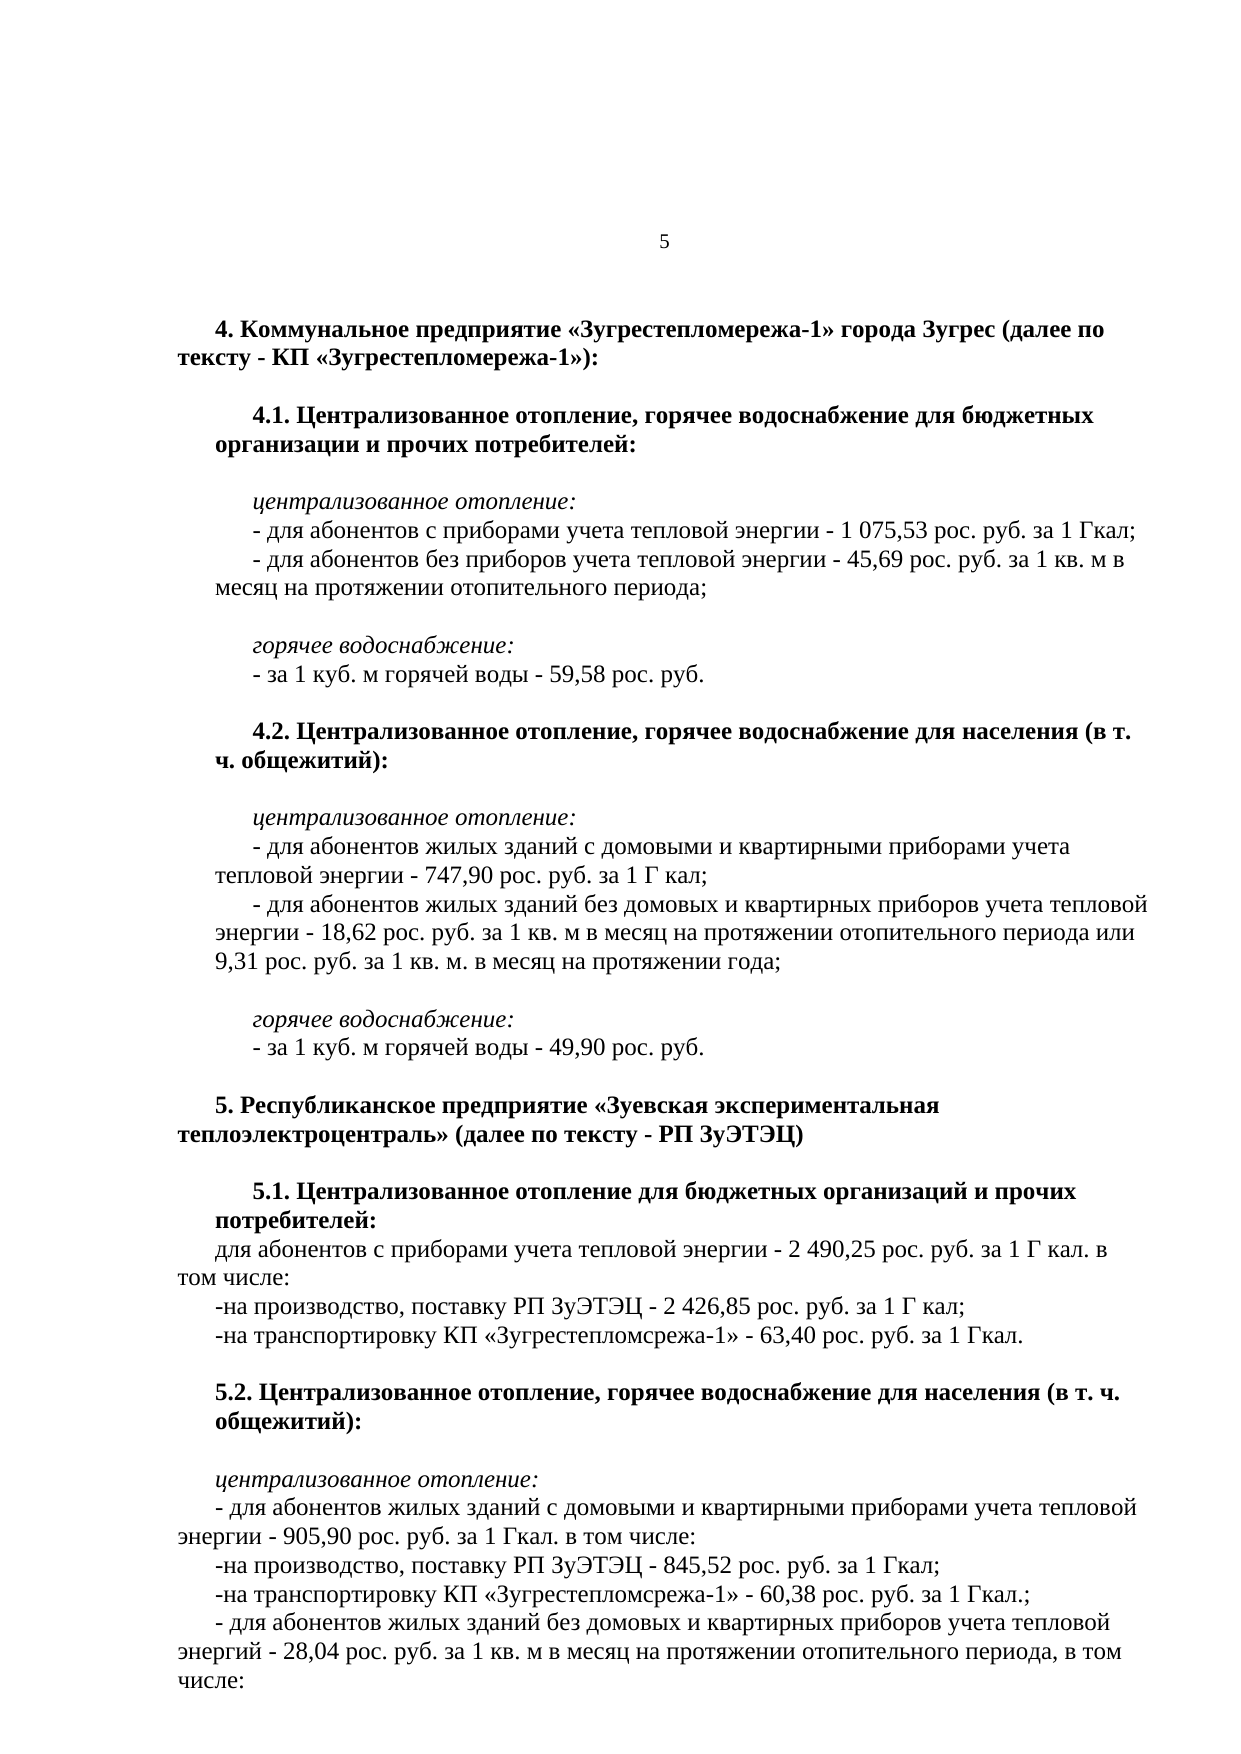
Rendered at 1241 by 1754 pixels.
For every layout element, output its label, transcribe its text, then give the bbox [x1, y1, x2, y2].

text - за 1 куб. м горячей воды - 49,90 рос. руб. [215, 1032, 1151, 1061]
text централизованное отопление: [177, 1464, 1151, 1492]
text - для абонентов жилых зданий без домовых и квартирных приборов учета тепловой энергий - 28,04 рос. руб. за 1 кв. м в месяц на протяжении отопительного периода, в том числе: [177, 1607, 1151, 1694]
text 4.2. Централизованное отопление, горячее водоснабжение для населения (в т. ч. общежитий): [215, 716, 1151, 774]
text 4. Коммунальное предприятие «Зугрестепломережа-1» города Зугрес (далее по тексту - КП «Зугрестепломережа-1»): [177, 314, 1151, 371]
text централизованное отопление: [215, 486, 1151, 515]
text - для абонентов жилых зданий с домовыми и квартирными приборами учета тепловой энергии - 905,90 рос. руб. за 1 Гкал. в том числе: [177, 1492, 1151, 1550]
text - для абонентов с приборами учета тепловой энергии - 1 075,53 рос. руб. за 1 Гкал; [215, 515, 1151, 544]
text -на транспортировку КП «Зугрестепломсрежа-1» - 63,40 рос. руб. за 1 Гкал. [177, 1320, 1151, 1349]
text для абонентов с приборами учета тепловой энергии - 2 490,25 рос. руб. за 1 Г кал. в том числе: [177, 1234, 1151, 1291]
text централизованное отопление: [215, 802, 1151, 831]
text горячее водоснабжение: [215, 1004, 1151, 1032]
text горячее водоснабжение: [215, 630, 1151, 659]
text - за 1 куб. м горячей воды - 59,58 рос. руб. [215, 659, 1151, 687]
text 5.1. Централизованное отопление для бюджетных организаций и прочих потребителей: [215, 1176, 1151, 1234]
text - для абонентов без приборов учета тепловой энергии - 45,69 рос. руб. за 1 кв. м в месяц на протяжении отопительного периода; [215, 544, 1151, 601]
text 5 [177, 228, 1151, 253]
text -на производство, поставку РП ЗуЭТЭЦ - 2 426,85 рос. руб. за 1 Г кал; [177, 1291, 1151, 1320]
text -на транспортировку КП «Зугрестепломсрежа-1» - 60,38 рос. руб. за 1 Гкал.; [177, 1579, 1151, 1607]
text 5. Республиканское предприятие «Зуевская экспериментальная теплоэлектроцентраль» (далее по тексту - РП ЗуЭТЭЦ) [177, 1090, 1151, 1147]
text 4.1. Централизованное отопление, горячее водоснабжение для бюджетных организации и прочих потребителей: [215, 400, 1151, 457]
text - для абонентов жилых зданий без домовых и квартирных приборов учета тепловой энергии - 18,62 рос. руб. за 1 кв. м в месяц на протяжении отопительного периода или 9,31 рос. руб. за 1 кв. м. в месяц на протяжении года; [215, 889, 1151, 975]
text - для абонентов жилых зданий с домовыми и квартирными приборами учета тепловой энергии - 747,90 рос. руб. за 1 Г кал; [215, 831, 1151, 889]
text -на производство, поставку РП ЗуЭТЭЦ - 845,52 рос. руб. за 1 Гкал; [177, 1550, 1151, 1579]
text 5.2. Централизованное отопление, горячее водоснабжение для населения (в т. ч. общежитий): [215, 1377, 1151, 1435]
